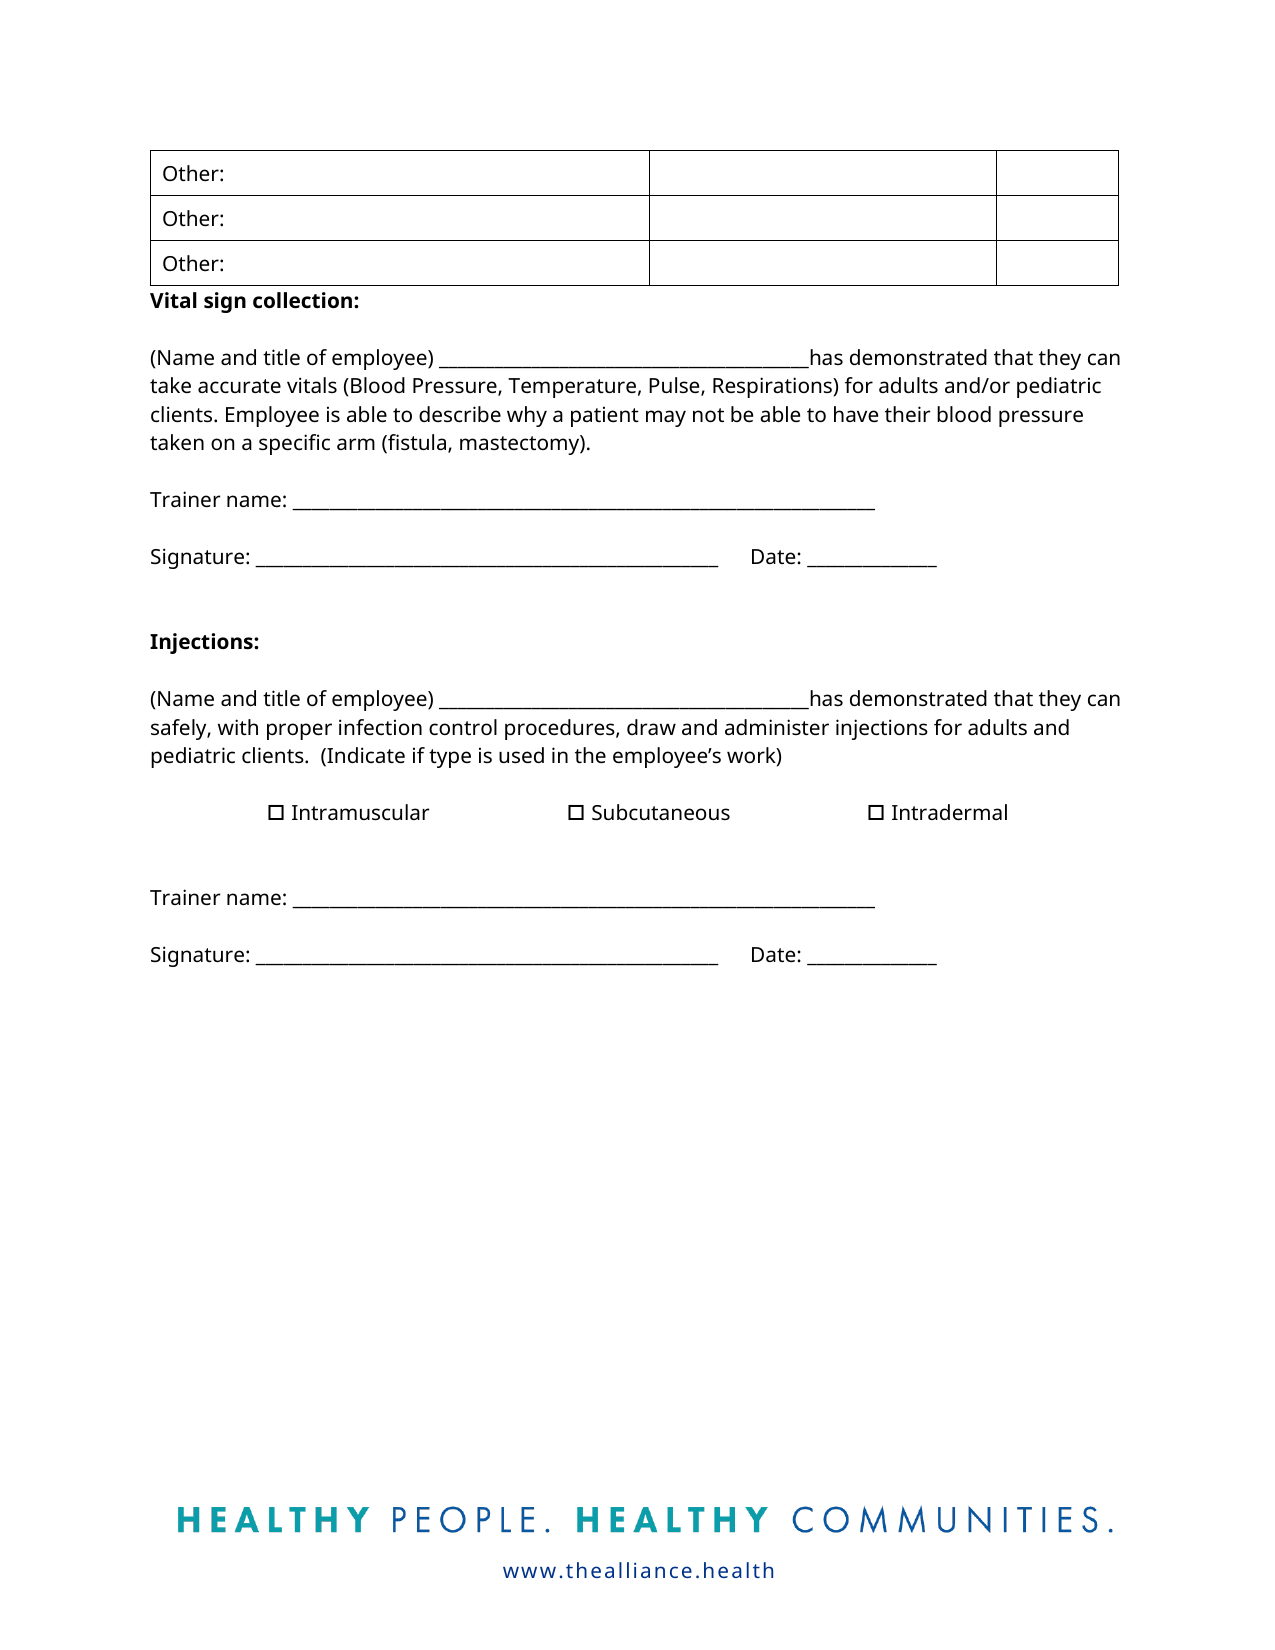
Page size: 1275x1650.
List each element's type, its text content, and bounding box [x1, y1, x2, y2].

text Trainer name: _______________________________________________________________ [150, 826, 1125, 912]
text (Name and title of employee) ________________________________________has demonstrated that they can take accurate vitals (Blood Pressure, Temperature, Pulse, Respirations) for adults and/or pediatric clients. Employee is able to describe why a patient may not be able to have their blood pressure taken on a specific arm (fistula, mastectomy). [150, 343, 1125, 457]
table_cell Other: [151, 241, 649, 285]
text Trainer name: _______________________________________________________________ [150, 485, 1125, 513]
text Vital sign collection: [150, 286, 1125, 314]
table_cell [650, 196, 996, 240]
picture [164, 1505, 1125, 1533]
table_cell Other: [151, 151, 649, 195]
text Intramuscular Subcutaneous Intradermal [150, 798, 1125, 826]
table_cell Other: [151, 196, 649, 240]
text (Name and title of employee) ________________________________________has demonstrated that they can safely, with proper infection control procedures, draw and administer injections for adults and pediatric clients. (Indicate if type is used in the employee’s work) [150, 684, 1125, 769]
table_cell [997, 196, 1118, 240]
table_cell [650, 151, 996, 195]
text Injections: [150, 627, 1125, 656]
table_cell [650, 241, 996, 285]
text Signature: __________________________________________________ Date: ______________ [150, 940, 1125, 968]
table_cell [997, 151, 1118, 195]
text Signature: __________________________________________________ Date: ______________ [150, 542, 1125, 570]
table_cell [997, 241, 1118, 285]
